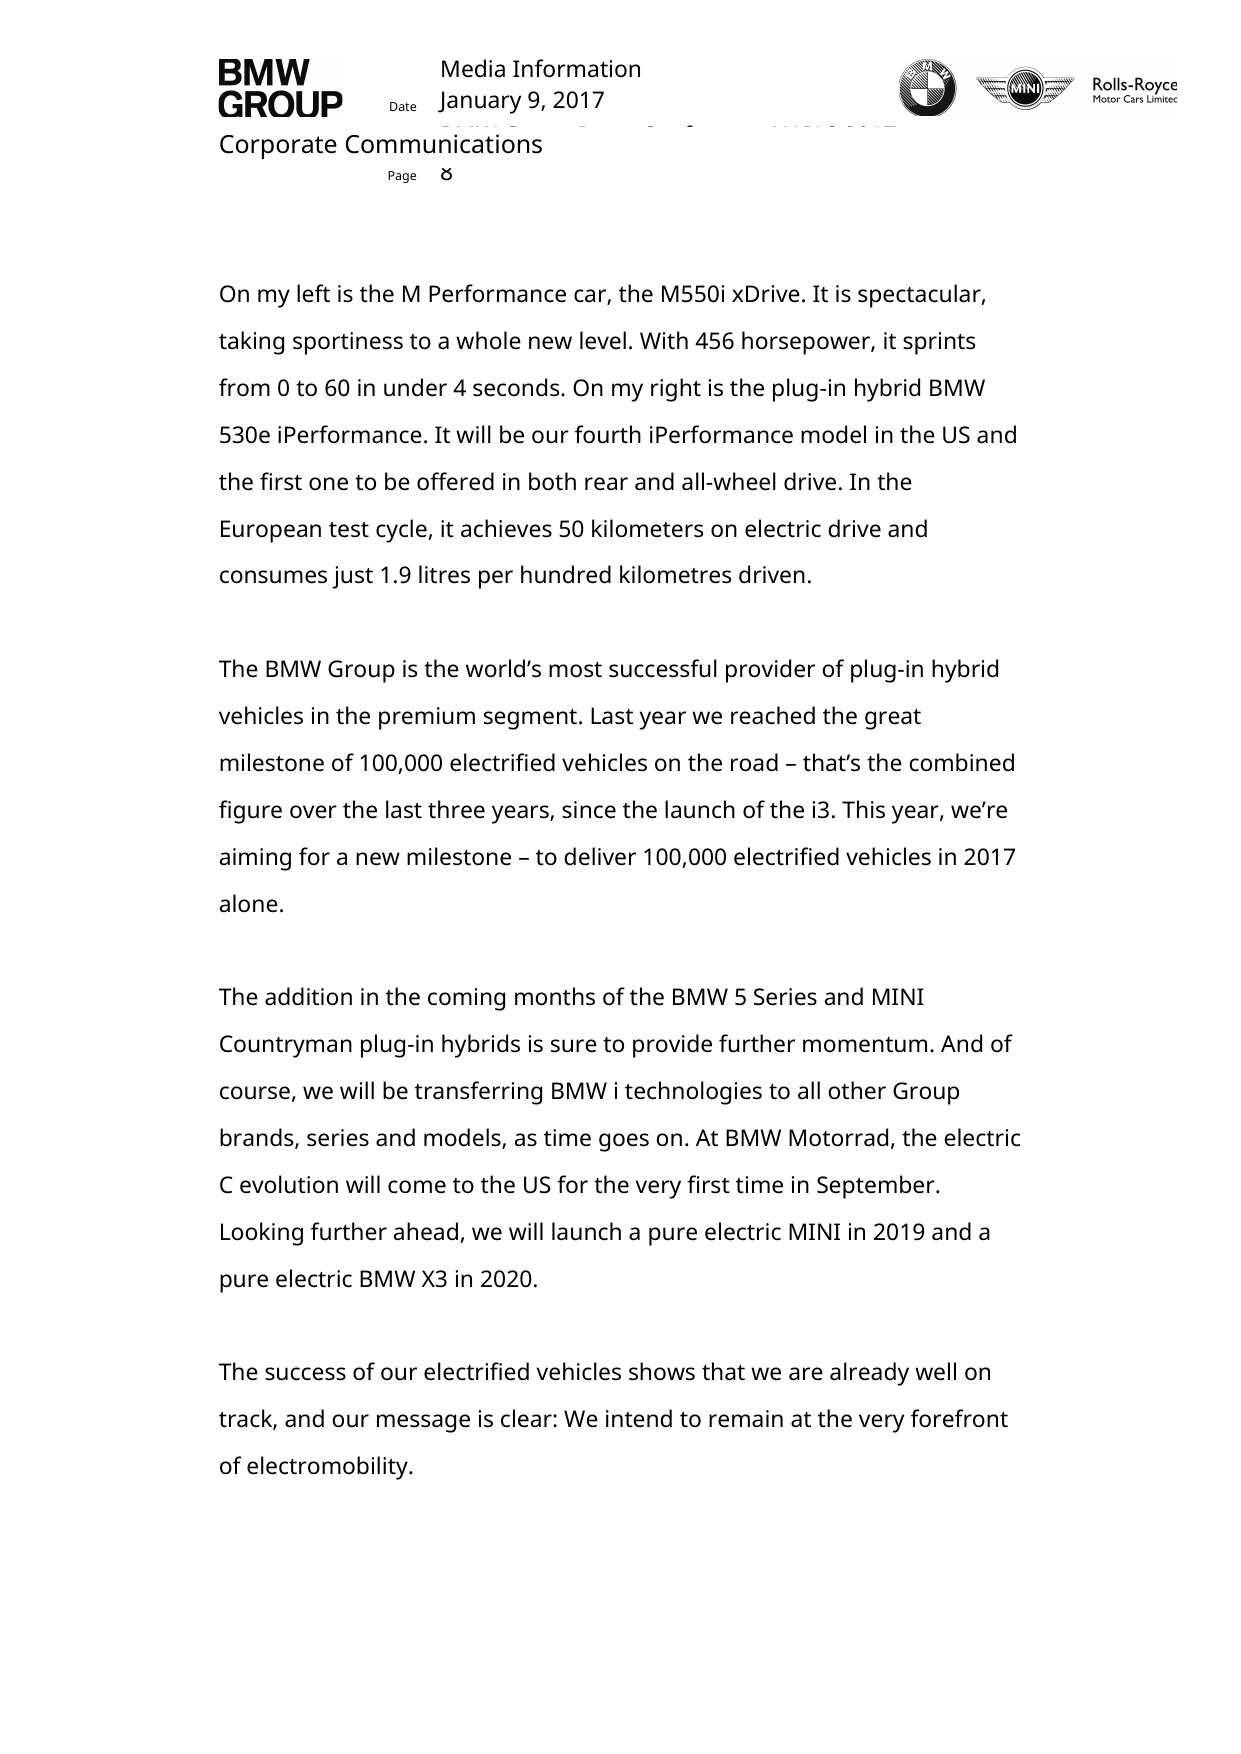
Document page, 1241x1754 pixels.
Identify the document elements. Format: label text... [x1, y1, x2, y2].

text The success of our electrified vehicles shows that we are already well on track, and our message is clear: We intend to remain at the very forefront of electromobility. [218, 1356, 1022, 1481]
text The BMW Group is the world’s most successful provider of plug-in hybrid vehicles in the premium segment. Last year we reached the great milestone of 100,000 electrified vehicles on the road – that’s the combined figure over the last three years, since the launch of the i3. This year, we’re aiming for a new milestone – to deliver 100,000 electrified vehicles in 2017 alone. [218, 653, 1022, 919]
text On my left is the M Performance car, the M550i xDrive. It is spectacular, taking sportiness to a whole new level. With 456 horsepower, it sprints from 0 to 60 in under 4 seconds. On my right is the plug-in hybrid BMW 530e iPerformance. It will be our fourth iPerformance model in the US and the first one to be offered in both rear and all-wheel drive. In the European test cycle, it achieves 50 kilometers on electric drive and consumes just 1.9 litres per hundred kilometres driven. [218, 278, 1022, 591]
picture [218, 59, 343, 116]
text The addition in the coming months of the BMW 5 Series and MINI Countryman plug-in hybrids is sure to provide further momentum. And of course, we will be transferring BMW i technologies to all other Group brands, series and models, as time goes on. At BMW Motorrad, the electric C evolution will come to the US for the very first time in September. Looking further ahead, we will launch a pure electric MINI in 2019 and a pure electric BMW X3 in 2020. [218, 981, 1022, 1294]
picture [898, 59, 1177, 116]
